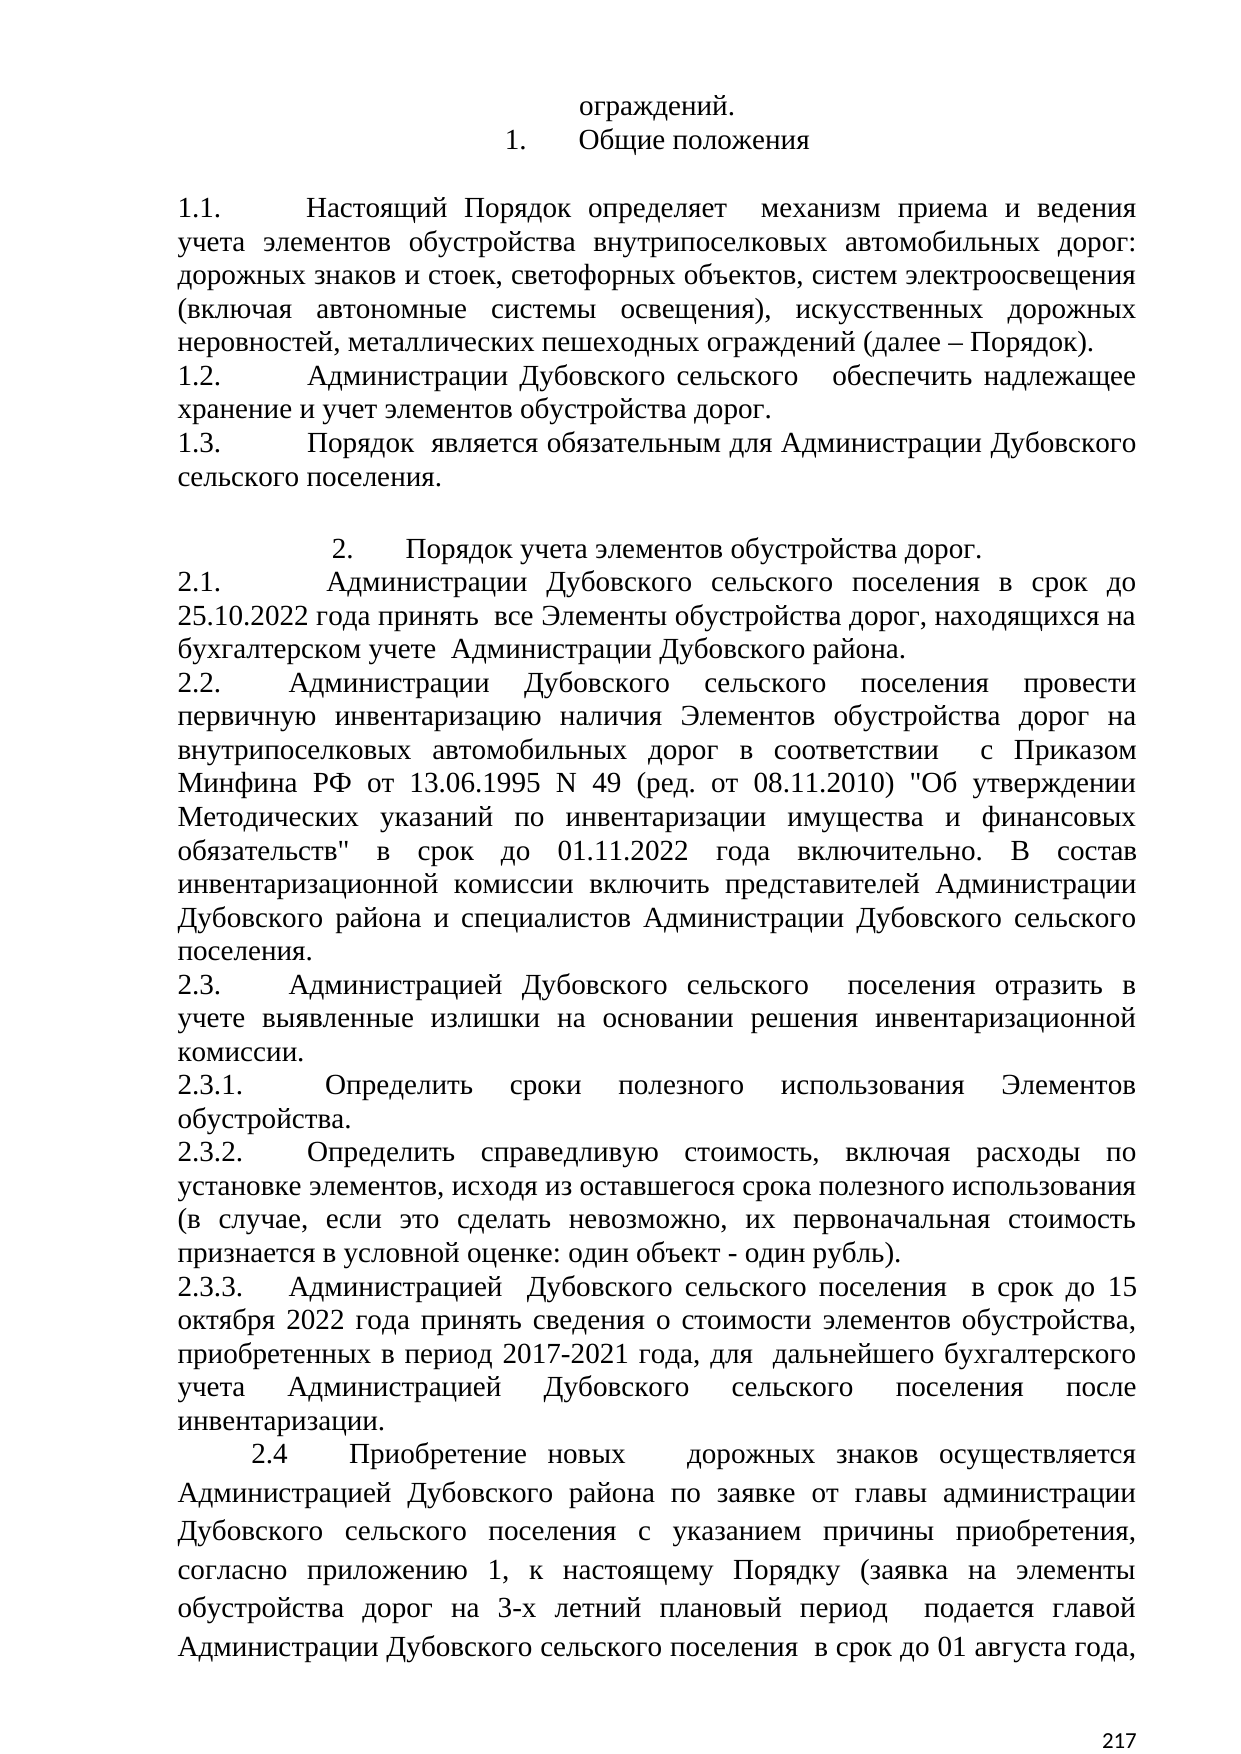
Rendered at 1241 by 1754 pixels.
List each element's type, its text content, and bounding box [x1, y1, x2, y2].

list Определить справедливую стоимость, включая расходы по установке элементов, исходя из оставшегося срока полезного использования (в случае, если это сделать невозможно, их первоначальная стоимость признается в условной оценке: один объект - один рубль). [177, 1134, 1137, 1269]
list Порядок учета элементов обустройства дорог. [177, 531, 1137, 564]
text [177, 89, 1137, 122]
list Общие положения [177, 122, 1137, 156]
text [177, 1436, 1137, 1663]
list Администрации Дубовского сельского поселения провести первичную инвентаризацию наличия Элементов обустройства дорог на внутрипоселковых автомобильных дорог в соответствии с Приказом Минфина РФ от 13.06.1995 N 49 (ред. от 08.11.2010) "Об утверждении Методических указаний по инвентаризации имущества и финансовых обязательств" в срок до 01.11.2022 года включительно. В состав инвентаризационной комиссии включить представителей Администрации Дубовского района и специалистов Администрации Дубовского сельского поселения. [177, 665, 1137, 967]
list Администрации Дубовского сельского обеспечить надлежащее хранение и учет элементов обустройства дорог. [177, 358, 1137, 425]
list Администрацией Дубовского сельского поселения в срок до 15 октября 2022 года принять сведения о стоимости элементов обустройства, приобретенных в период 2017-2021 года, для дальнейшего бухгалтерского учета Администрацией Дубовского сельского поселения после инвентаризации. [177, 1269, 1137, 1436]
list Администрацией Дубовского сельского поселения отразить в учете выявленные излишки на основании решения инвентаризационной комиссии. [177, 967, 1137, 1067]
list Порядок является обязательным для Администрации Дубовского сельского поселения. [177, 425, 1137, 492]
list Настоящий Порядок определяет механизм приема и ведения учета элементов обустройства внутрипоселковых автомобильных дорог: дорожных знаков и стоек, светофорных объектов, систем электроосвещения (включая автономные системы освещения), искусственных дорожных неровностей, металлических пешеходных ограждений (далее – Порядок). [177, 190, 1137, 358]
list Администрации Дубовского сельского поселения в срок до 25.10.2022 года принять все Элементы обустройства дорог, находящихся на бухгалтерском учете Администрации Дубовского района. [177, 564, 1137, 665]
list Определить сроки полезного использования Элементов обустройства. [177, 1067, 1137, 1134]
